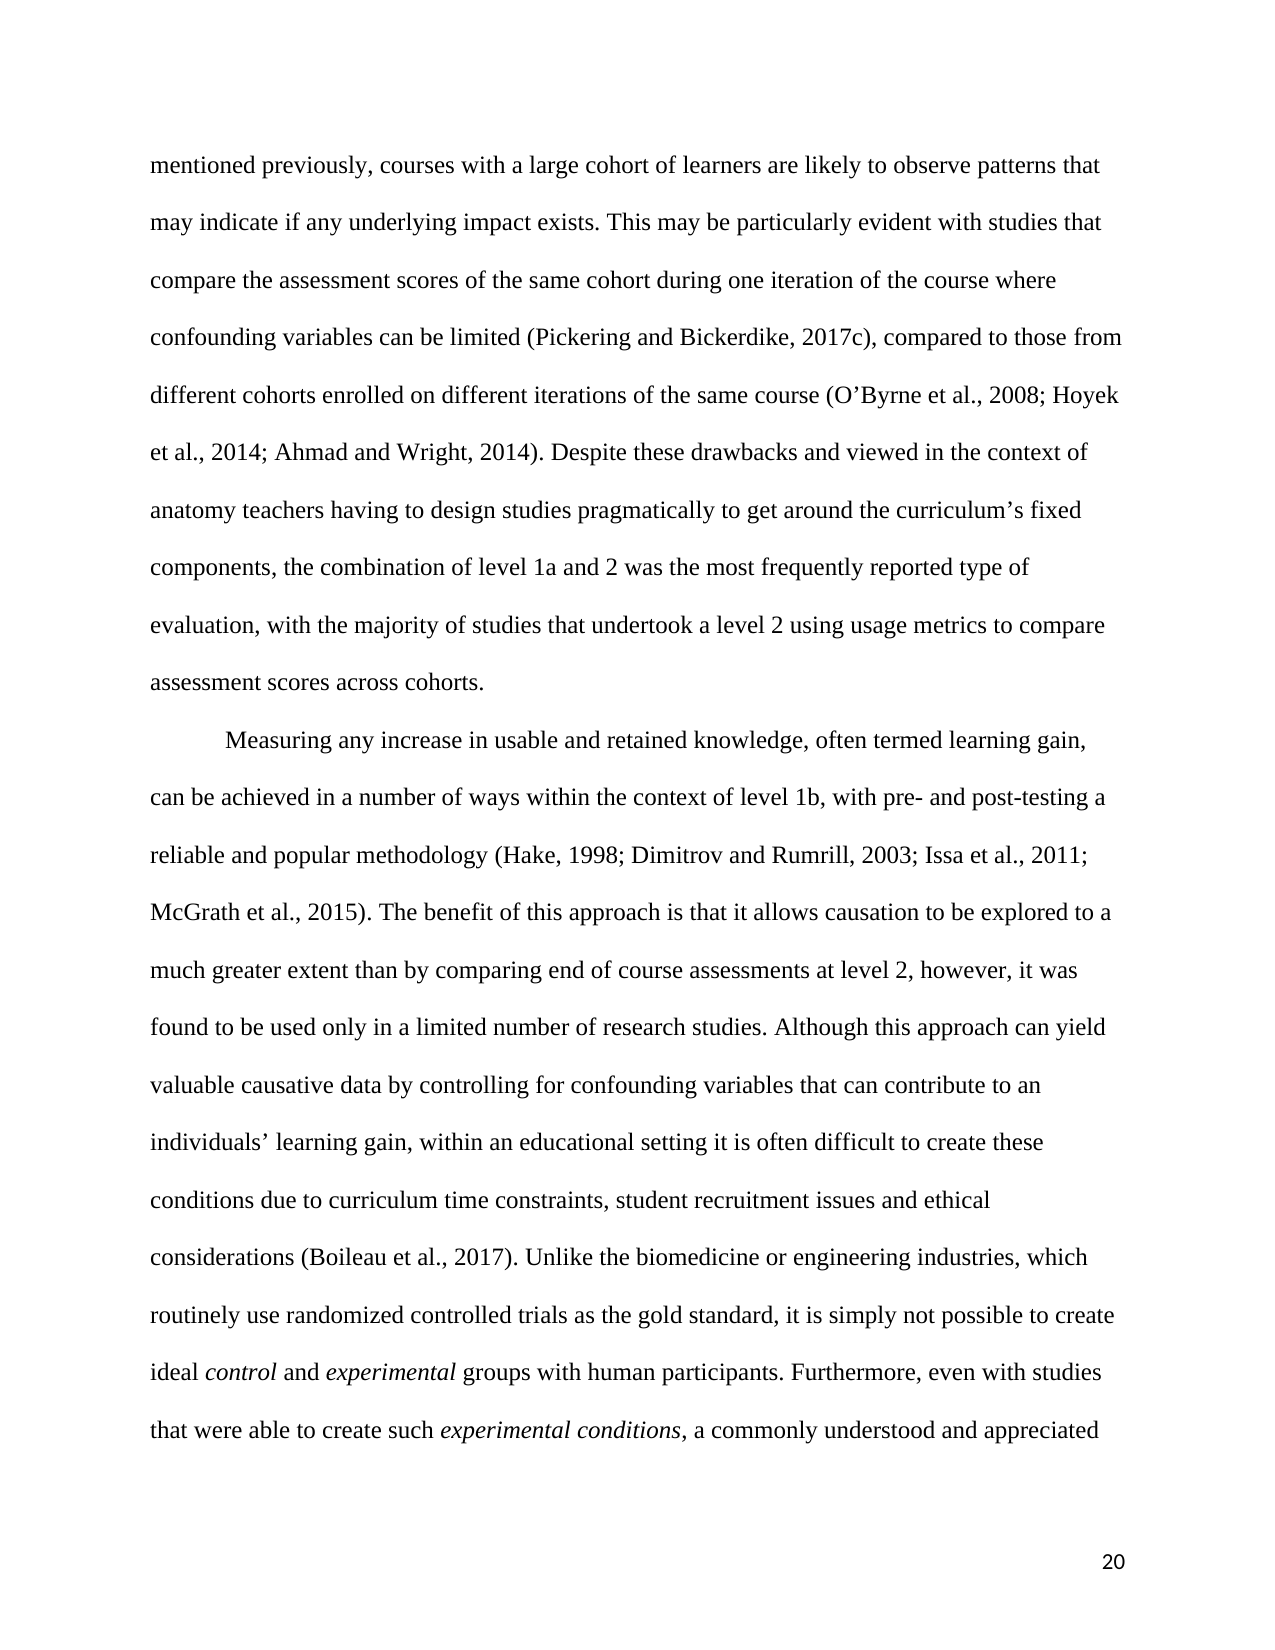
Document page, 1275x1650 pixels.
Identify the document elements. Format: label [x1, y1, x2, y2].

text [150, 150, 1125, 696]
text [150, 725, 1125, 1444]
